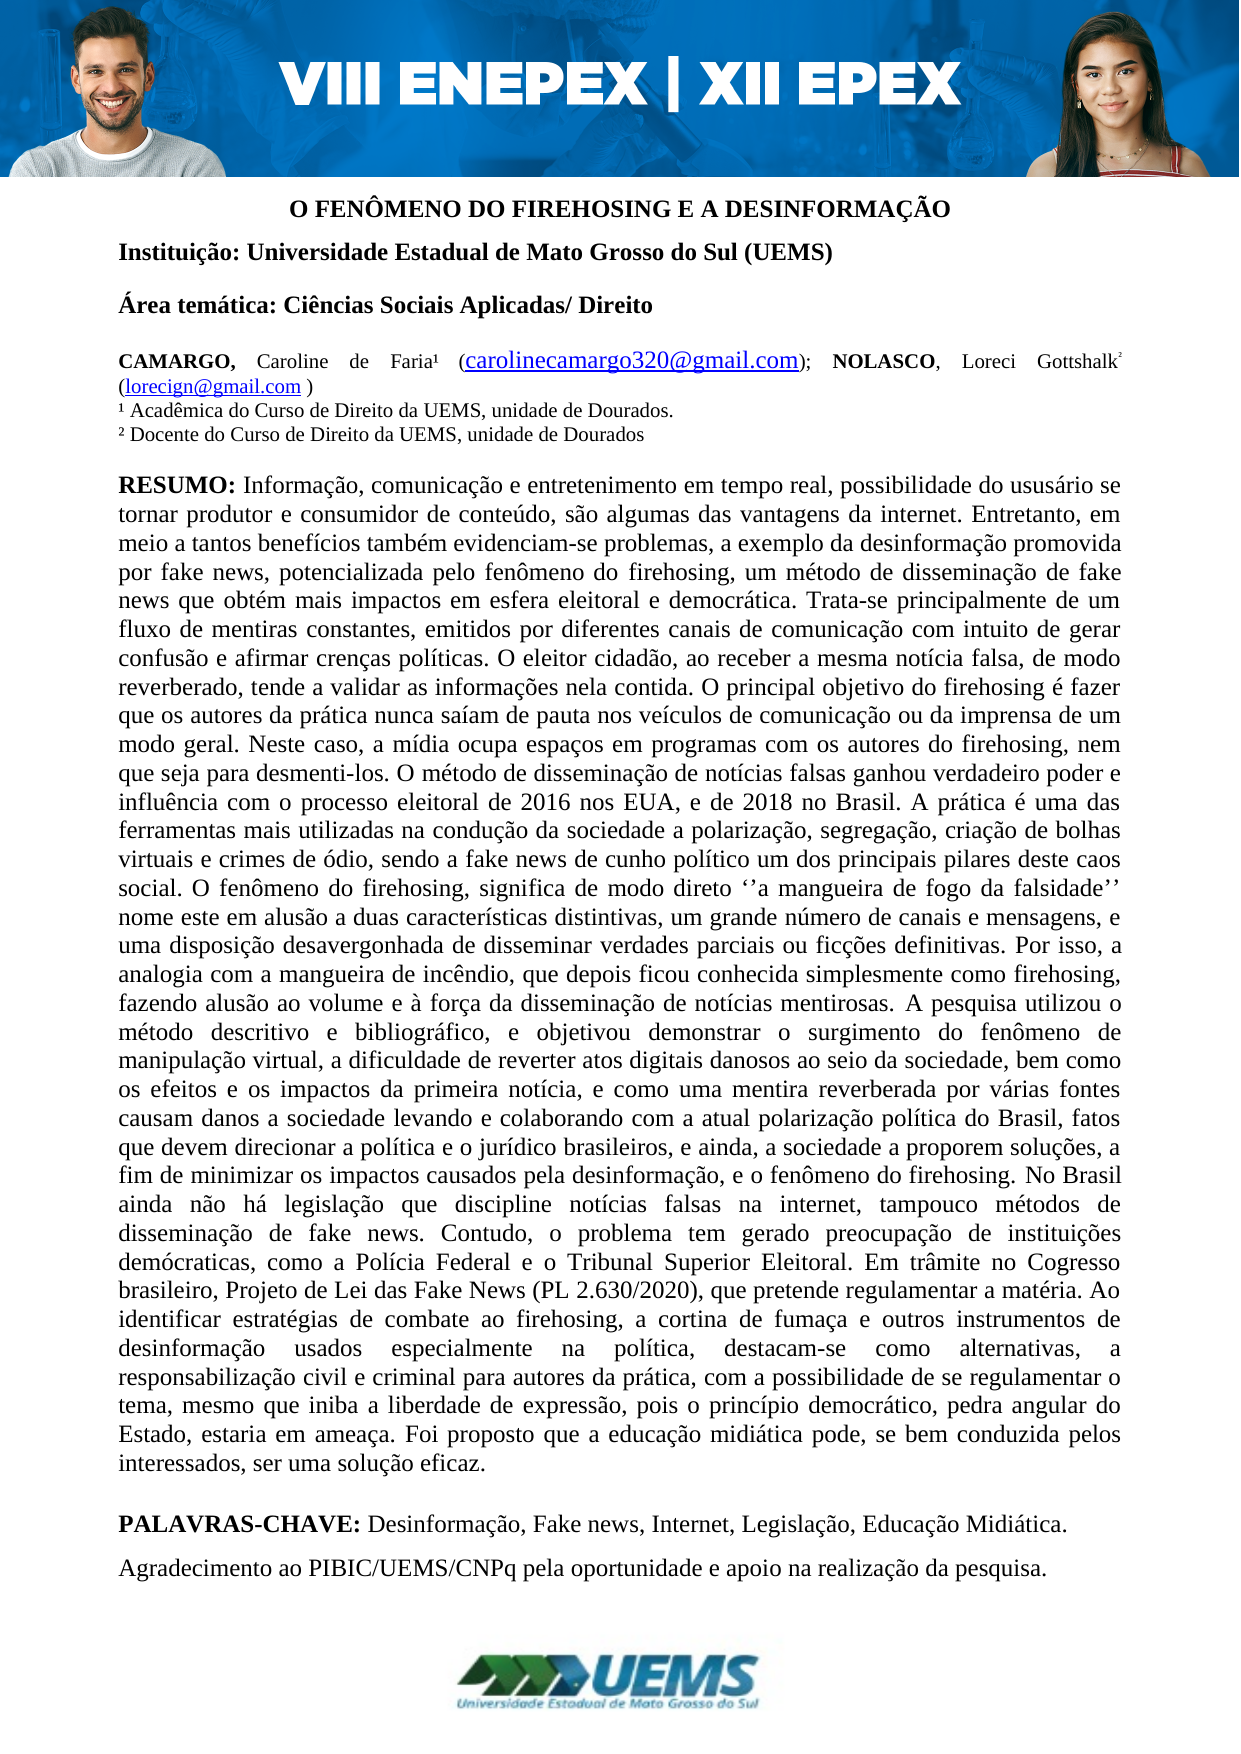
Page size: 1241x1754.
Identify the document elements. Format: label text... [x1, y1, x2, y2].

text RESUMO: Informação, comunicação e entretenimento em tempo real, possibilidade do ususário se tornar produtor e consumidor de conteúdo, são algumas das vantagens da internet. Entretanto, em meio a tantos benefícios também evidenciam-se problemas, a exemplo da desinformação promovida por fake news, potencializada pelo fenômeno do firehosing, um método de disseminação de fake news que obtém mais impactos em esfera eleitoral e democrática. Trata-se principalmente de um fluxo de mentiras constantes, emitidos por diferentes canais de comunicação com intuito de gerar confusão e afirmar crenças políticas. O eleitor cidadão, ao receber a mesma notícia falsa, de modo reverberado, tende a validar as informações nela contida. O principal objetivo do firehosing é fazer que os autores da prática nunca saíam de pauta nos veículos de comunicação ou da imprensa de um modo geral. Neste caso, a mídia ocupa espaços em programas com os autores do firehosing, nem que seja para desmenti-los. O método de disseminação de notícias falsas ganhou verdadeiro poder e influência com o processo eleitoral de 2016 nos EUA, e de 2018 no Brasil. A prática é uma das ferramentas mais utilizadas na condução da sociedade a polarização, segregação, criação de bolhas virtuais e crimes de ódio, sendo a fake news de cunho político um dos principais pilares deste caos social. O fenômeno do firehosing, significa de modo direto ‘’a mangueira de fogo da falsidade’’ nome este em alusão a duas características distintivas, um grande número de canais e mensagens, e uma disposição desavergonhada de disseminar verdades parciais ou ficções definitivas. Por isso, a analogia com a mangueira de incêndio, que depois ficou conhecida simplesmente como firehosing, fazendo alusão ao volume e à força da disseminação de notícias mentirosas. A pesquisa utilizou o método descritivo e bibliográfico, e objetivou demonstrar o surgimento do fenômeno de manipulação virtual, a dificuldade de reverter atos digitais danosos ao seio da sociedade, bem como os efeitos e os impactos da primeira notícia, e como uma mentira reverberada por várias fontes causam danos a sociedade levando e colaborando com a atual polarização política do Brasil, fatos que devem direcionar a política e o jurídico brasileiros, e ainda, a sociedade a proporem soluções, a fim de minimizar os impactos causados pela desinformação, e o fenômeno do firehosing. No Brasil ainda não há legislação que discipline notícias falsas na internet, tampouco métodos de disseminação de fake news. Contudo, o problema tem gerado preocupação de instituições demócraticas, como a Polícia Federal e o Tribunal Superior Eleitoral. Em trâmite no Cogresso brasileiro, Projeto de Lei das Fake News (PL 2.630/2020), que pretende regulamentar a matéria. Ao identificar estratégias de combate ao firehosing, a cortina de fumaça e outros instrumentos de desinformação usados especialmente na política, destacam-se como alternativas, a responsabilização civil e criminal para autores da prática, com a possibilidade de se regulamentar o tema, mesmo que iniba a liberdade de expressão, pois o princípio democrático, pedra angular do Estado, estaria em ameaça. Foi proposto que a educação midiática pode, se bem conduzida pelos interessados, ser uma solução eficaz. [118, 470, 1122, 1477]
text CAMARGO, Caroline de Faria¹ (carolinecamargo320@gmail.com); NOLASCO, Loreci Gottshalk² (lorecign@gmail.com ) [118, 345, 1122, 398]
text Agradecimento ao PIBIC/UEMS/CNPq pela oportunidade e apoio na realização da pesquisa. [118, 1553, 1122, 1581]
text O FENÔMENO DO FIREHOSING E A DESINFORMAÇÃO [118, 92, 1122, 223]
text ¹ Acadêmica do Curso de Direito da UEMS, unidade de Dourados. [118, 398, 1122, 422]
text Instituição: Universidade Estadual de Mato Grosso do Sul (UEMS) [118, 237, 1122, 266]
picture [0, 0, 1239, 177]
text Área temática: Ciências Sociais Aplicadas/ Direito [118, 290, 1122, 319]
text PALAVRAS-CHAVE: Desinformação, Fake news, Internet, Legislação, Educação Midiática. [118, 1509, 1122, 1538]
picture [264, 1602, 977, 1754]
text ² Docente do Curso de Direito da UEMS, unidade de Dourados [118, 422, 1122, 446]
